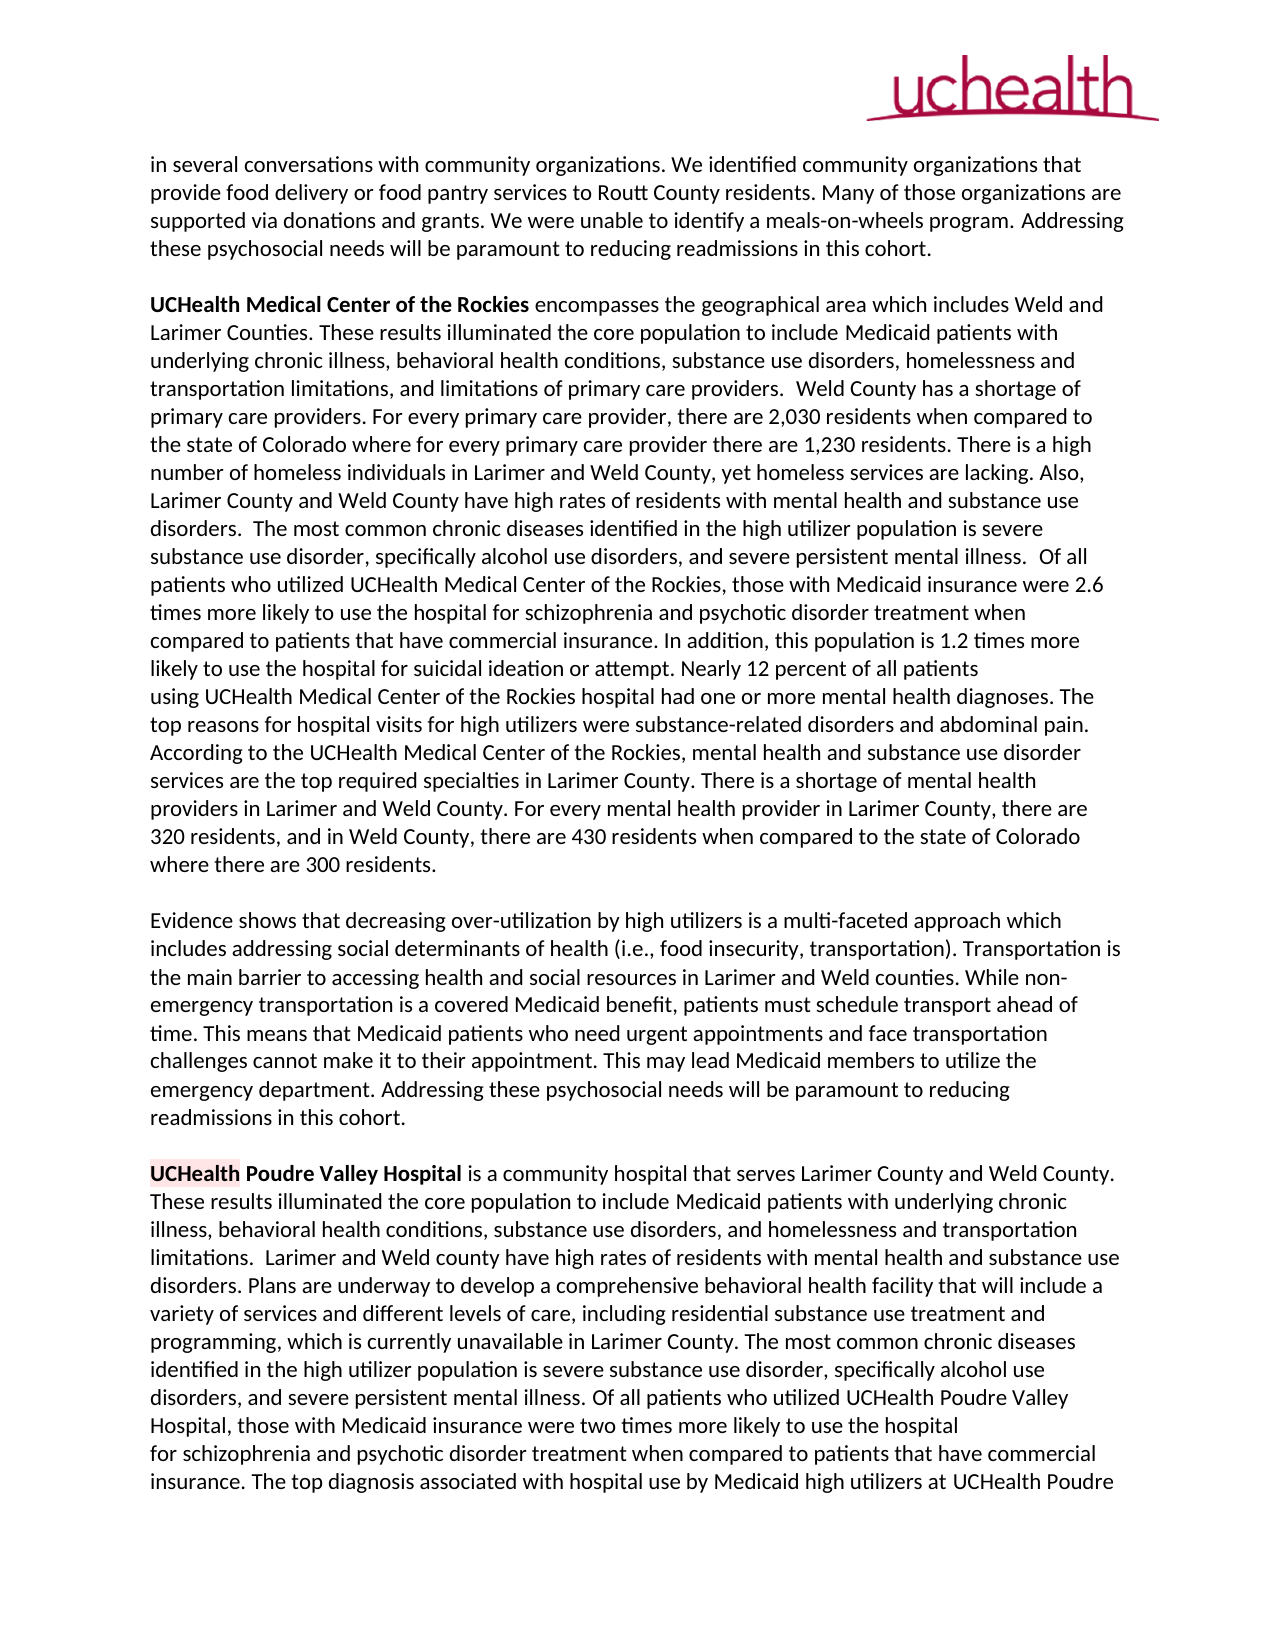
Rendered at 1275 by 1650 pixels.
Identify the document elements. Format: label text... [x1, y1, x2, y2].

text UCHealth Medical Center of the Rockies encompasses the geographical area which includes Weld and Larimer Counties. These results illuminated the core population to include Medicaid patients with underlying chronic illness, behavioral health conditions, substance use disorders, homelessness and transportation limitations, and limitations of primary care providers. Weld County has a shortage of primary care providers. For every primary care provider, there are 2,030 residents when compared to the state of Colorado where for every primary care provider there are 1,230 residents. There is a high number of homeless individuals in Larimer and Weld County, yet homeless services are lacking. Also, Larimer County and Weld County have high rates of residents with mental health and substance use disorders. The most common chronic diseases identified in the high utilizer population is severe substance use disorder, specifically alcohol use disorders, and severe persistent mental illness. Of all patients who utilized UCHealth Medical Center of the Rockies, those with Medicaid insurance were 2.6 times more likely to use the hospital for schizophrenia and psychotic disorder treatment when compared to patients that have commercial insurance. In addition, this population is 1.2 times more likely to use the hospital for suicidal ideation or attempt. Nearly 12 percent of all patients using UCHealth Medical Center of the Rockies hospital had one or more mental health diagnoses. The top reasons for hospital visits for high utilizers were substance-related disorders and abdominal pain. According to the UCHealth Medical Center of the Rockies, mental health and substance use disorder services are the top required specialties in Larimer County. There is a shortage of mental health providers in Larimer and Weld County. For every mental health provider in Larimer County, there are 320 residents, and in Weld County, there are 430 residents when compared to the state of Colorado where there are 300 residents. [150, 290, 1125, 878]
text Evidence shows that decreasing over-utilization by high utilizers is a multi-faceted approach which includes addressing social determinants of health (i.e., food insecurity, transportation). Transportation is the main barrier to accessing health and social resources in Larimer and Weld counties. While non-emergency transportation is a covered Medicaid benefit, patients must schedule transport ahead of time. This means that Medicaid patients who need urgent appointments and face transportation challenges cannot make it to their appointment. This may lead Medicaid members to utilize the emergency department. Addressing these psychosocial needs will be paramount to reducing readmissions in this cohort. [150, 907, 1125, 1131]
picture [866, 55, 1159, 121]
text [150, 150, 1125, 262]
